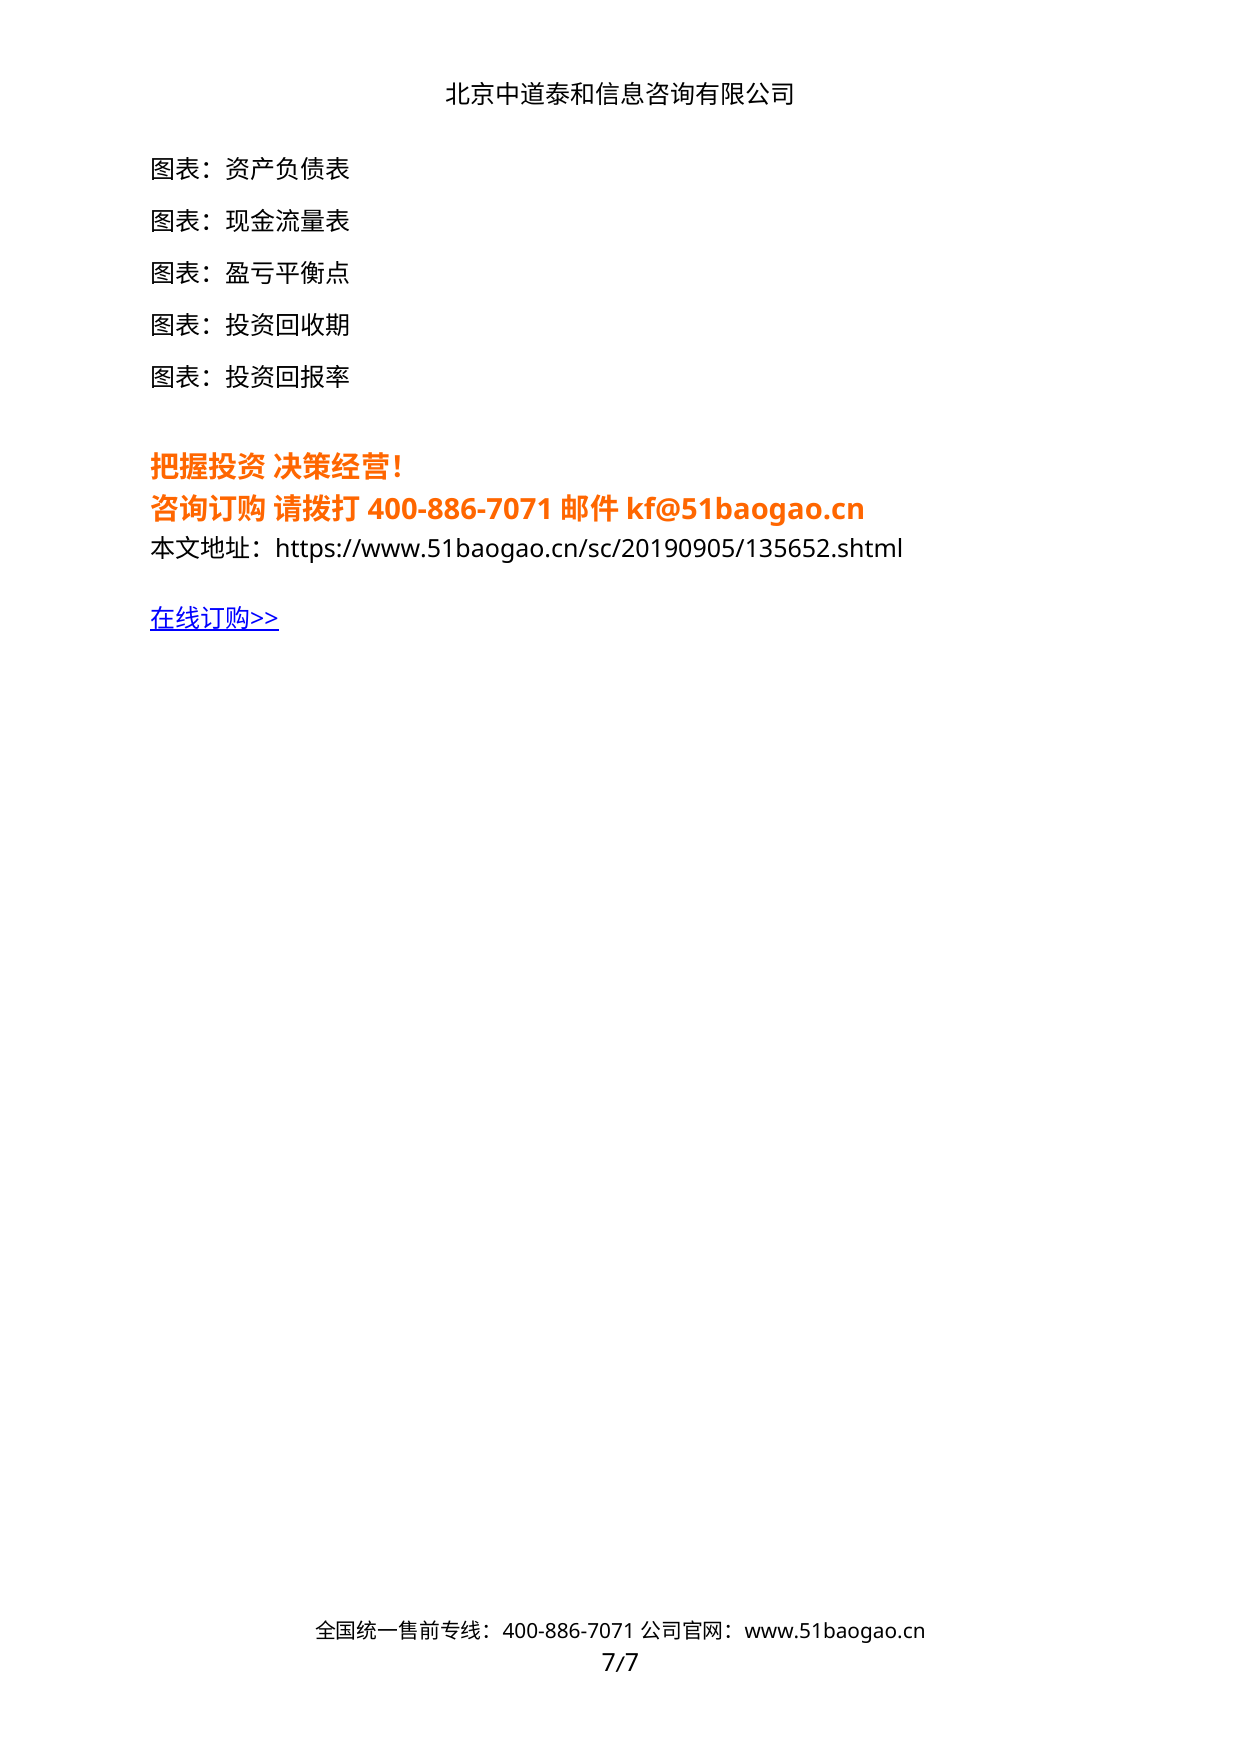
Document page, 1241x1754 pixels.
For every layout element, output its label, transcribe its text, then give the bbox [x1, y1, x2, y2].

text 在线订购>> [150, 564, 1090, 635]
text 图表：资产负债表 [150, 150, 1090, 186]
text 图表：投资回收期 [150, 306, 1090, 342]
text 图表：现金流量表 [150, 202, 1090, 238]
text 把握投资 决策经营！咨询订购 请拨打 400-886-7071 邮件 kf@51baogao.cn本文地址：https://www.51baogao.cn/sc/20190905/135652.shtml [150, 409, 1090, 564]
text 图表：投资回报率 [150, 357, 1090, 394]
text 图表：盈亏平衡点 [150, 254, 1090, 290]
